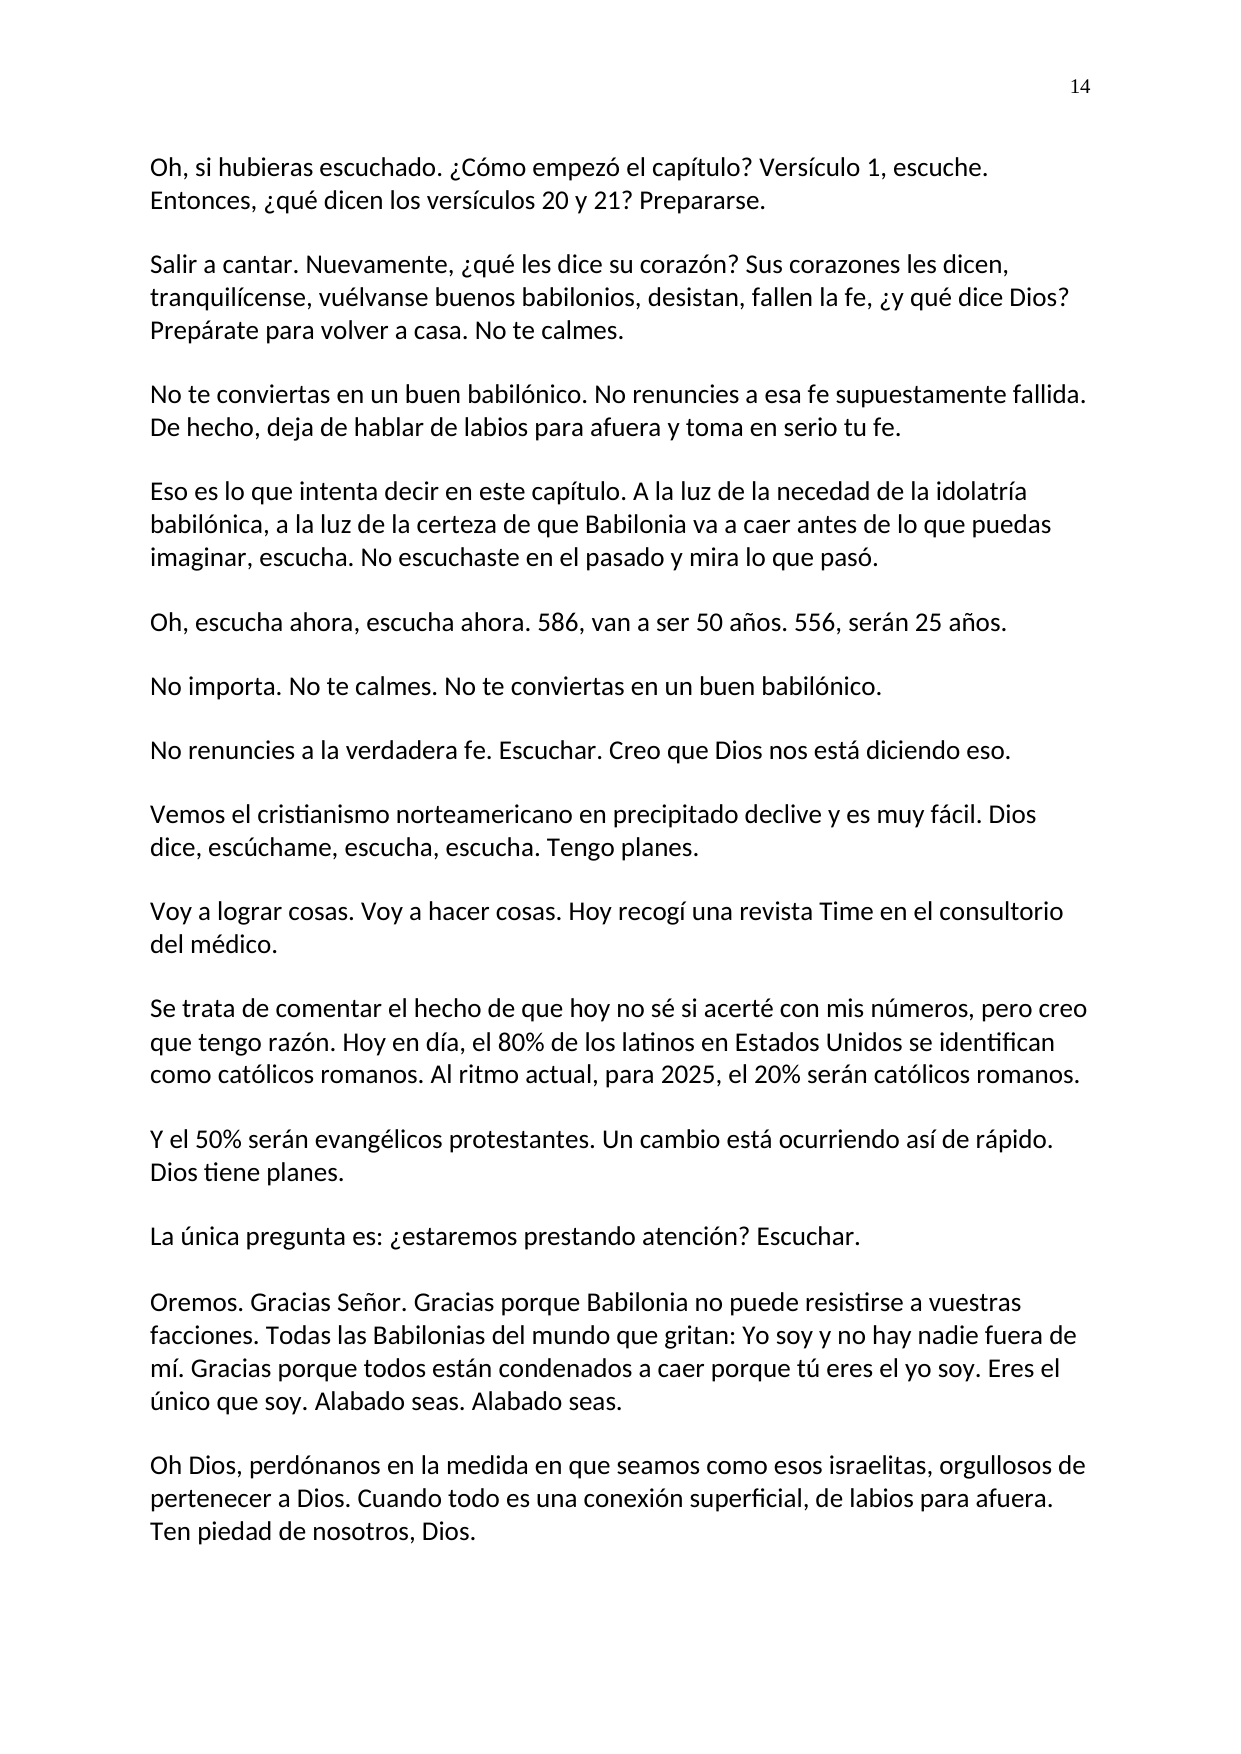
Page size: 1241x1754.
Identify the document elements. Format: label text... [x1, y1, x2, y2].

text Y el 50% serán evangélicos protestantes. Un cambio está ocurriendo así de rápido. Dios tiene planes. [150, 1122, 1090, 1188]
text Vemos el cristianismo norteamericano en precipitado declive y es muy fácil. Dios dice, escúchame, escucha, escucha. Tengo planes. [150, 797, 1090, 863]
text Oremos. Gracias Señor. Gracias porque Babilonia no puede resistirse a vuestras facciones. Todas las Babilonias del mundo que gritan: Yo soy y no hay nadie fuera de mí. Gracias porque todos están condenados a caer porque tú eres el yo soy. Eres el único que soy. Alabado seas. Alabado seas. [150, 1285, 1090, 1417]
text No importa. No te calmes. No te conviertas en un buen babilónico. [150, 669, 1090, 702]
text Se trata de comentar el hecho de que hoy no sé si acerté con mis números, pero creo que tengo razón. Hoy en día, el 80% de los latinos en Estados Unidos se identifican como católicos romanos. Al ritmo actual, para 2025, el 20% serán católicos romanos. [150, 992, 1090, 1091]
text Oh Dios, perdónanos en la medida en que seamos como esos israelitas, orgullosos de pertenecer a Dios. Cuando todo es una conexión superficial, de labios para afuera. Ten piedad de nosotros, Dios. [150, 1448, 1090, 1547]
text No te conviertas en un buen babilónico. No renuncies a esa fe supuestamente fallida. De hecho, deja de hablar de labios para afuera y toma en serio tu fe. [150, 377, 1090, 443]
text Oh, escucha ahora, escucha ahora. 586, van a ser 50 años. 556, serán 25 años. [150, 605, 1090, 638]
text Voy a lograr cosas. Voy a hacer cosas. Hoy recogí una revista Time en el consultorio del médico. [150, 894, 1090, 961]
text Oh, si hubieras escuchado. ¿Cómo empezó el capítulo? Versículo 1, escuche. Entonces, ¿qué dicen los versículos 20 y 21? Prepararse. [150, 150, 1090, 216]
text La única pregunta es: ¿estaremos prestando atención? Escuchar. [150, 1219, 1090, 1252]
text Salir a cantar. Nuevamente, ¿qué les dice su corazón? Sus corazones les dicen, tranquilícense, vuélvanse buenos babilonios, desistan, fallen la fe, ¿y qué dice Dios? Prepárate para volver a casa. No te calmes. [150, 247, 1090, 346]
text Eso es lo que intenta decir en este capítulo. A la luz de la necedad de la idolatría babilónica, a la luz de la certeza de que Babilonia va a caer antes de lo que puedas imaginar, escucha. No escuchaste en el pasado y mira lo que pasó. [150, 474, 1090, 574]
text No renuncies a la verdadera fe. Escuchar. Creo que Dios nos está diciendo eso. [150, 733, 1090, 766]
